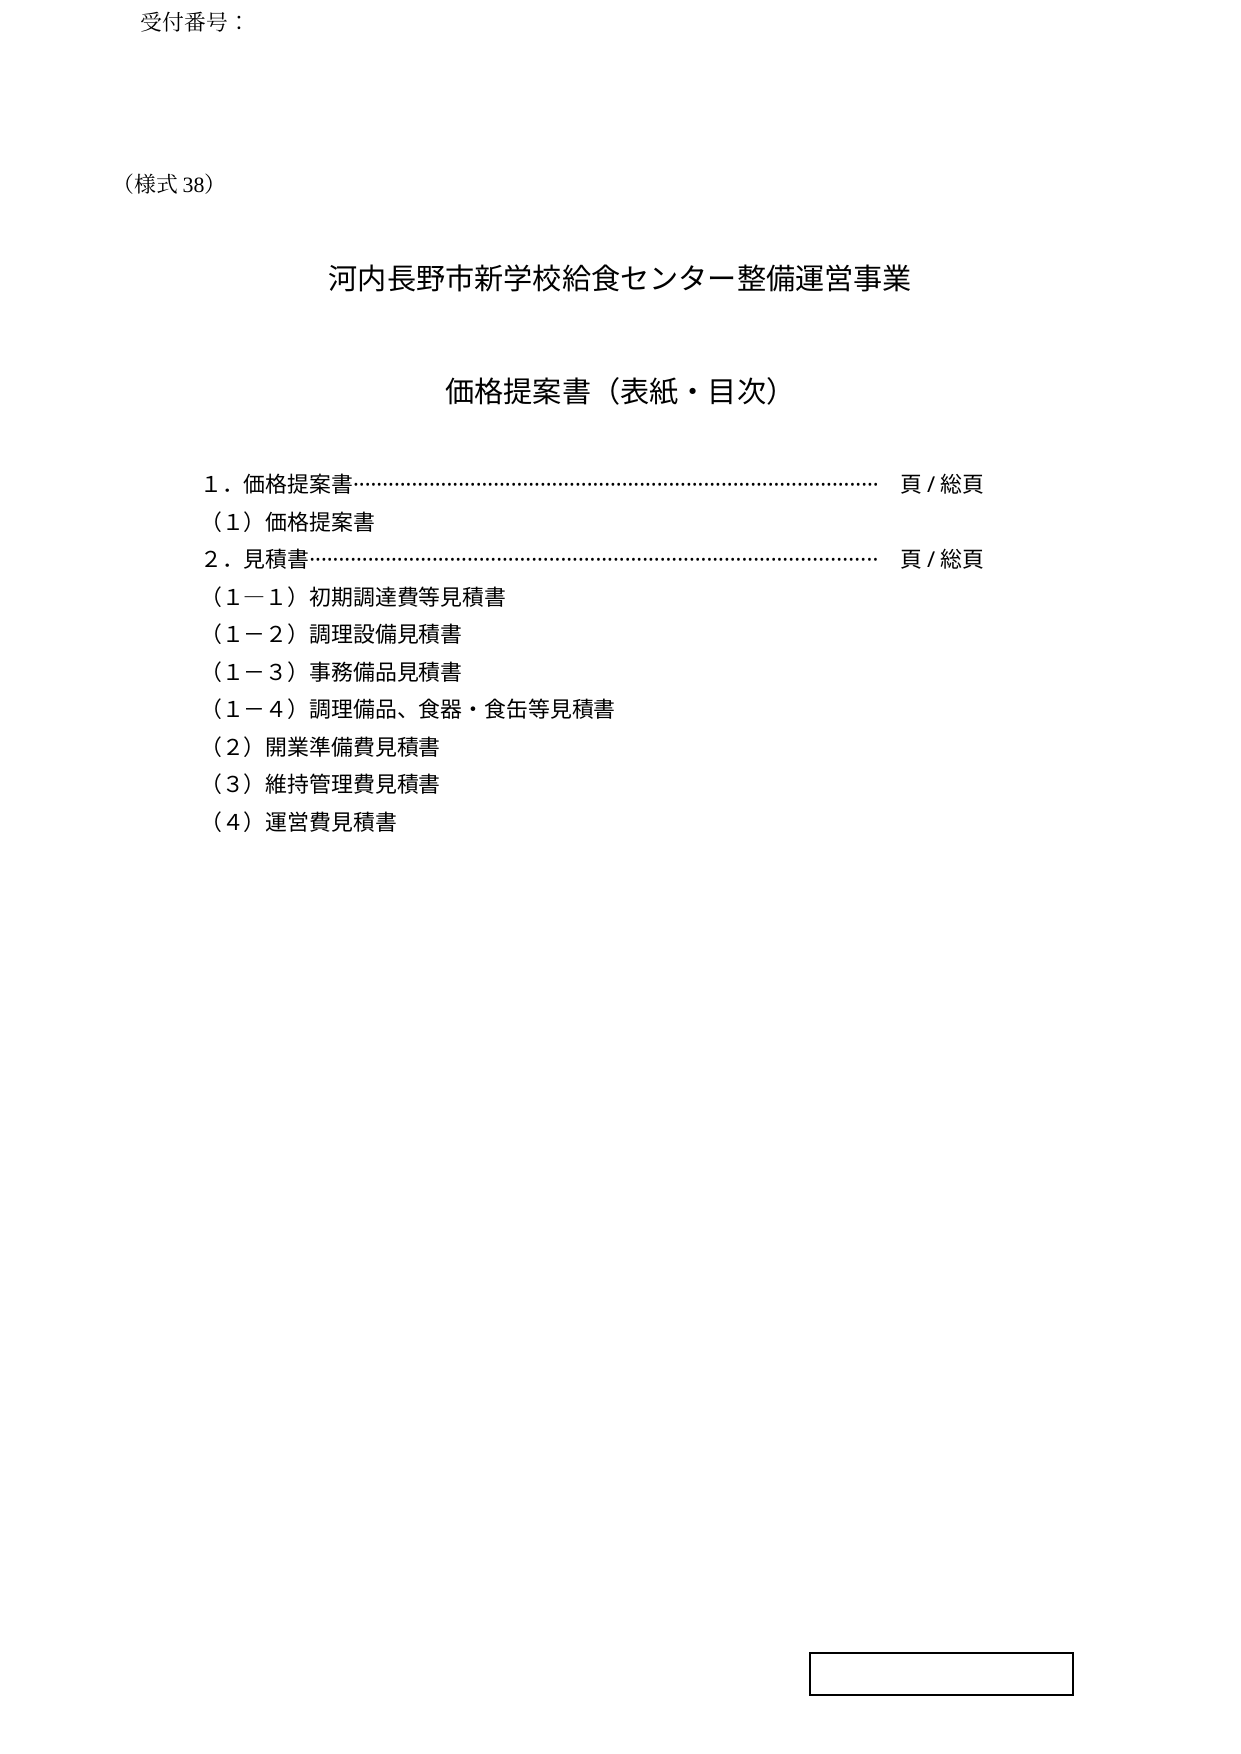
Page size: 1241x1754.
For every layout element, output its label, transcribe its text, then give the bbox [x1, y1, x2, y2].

text （３）維持管理費見積書 [112, 764, 1128, 802]
text ２．見積書 頁 / 総頁 [112, 539, 1128, 577]
text （１－４）調理備品、食器・食缶等見積書 [112, 689, 1128, 727]
text １．価格提案書 頁 / 総頁 [112, 464, 1128, 502]
text （１―１）初期調達費等見積書 [112, 577, 1128, 614]
text （１－２）調理設備見積書 [112, 614, 1128, 652]
text 価格提案書（表紙・目次） [112, 352, 1128, 427]
text （１－３）事務備品見積書 [112, 652, 1128, 689]
text （様式38） [112, 164, 1128, 202]
text （４）運営費見積書 [112, 802, 1128, 839]
text 河内長野市新学校給食センター整備運営事業 [112, 239, 1128, 314]
text （２）開業準備費見積書 [112, 727, 1128, 764]
text （１）価格提案書 [112, 502, 1128, 539]
